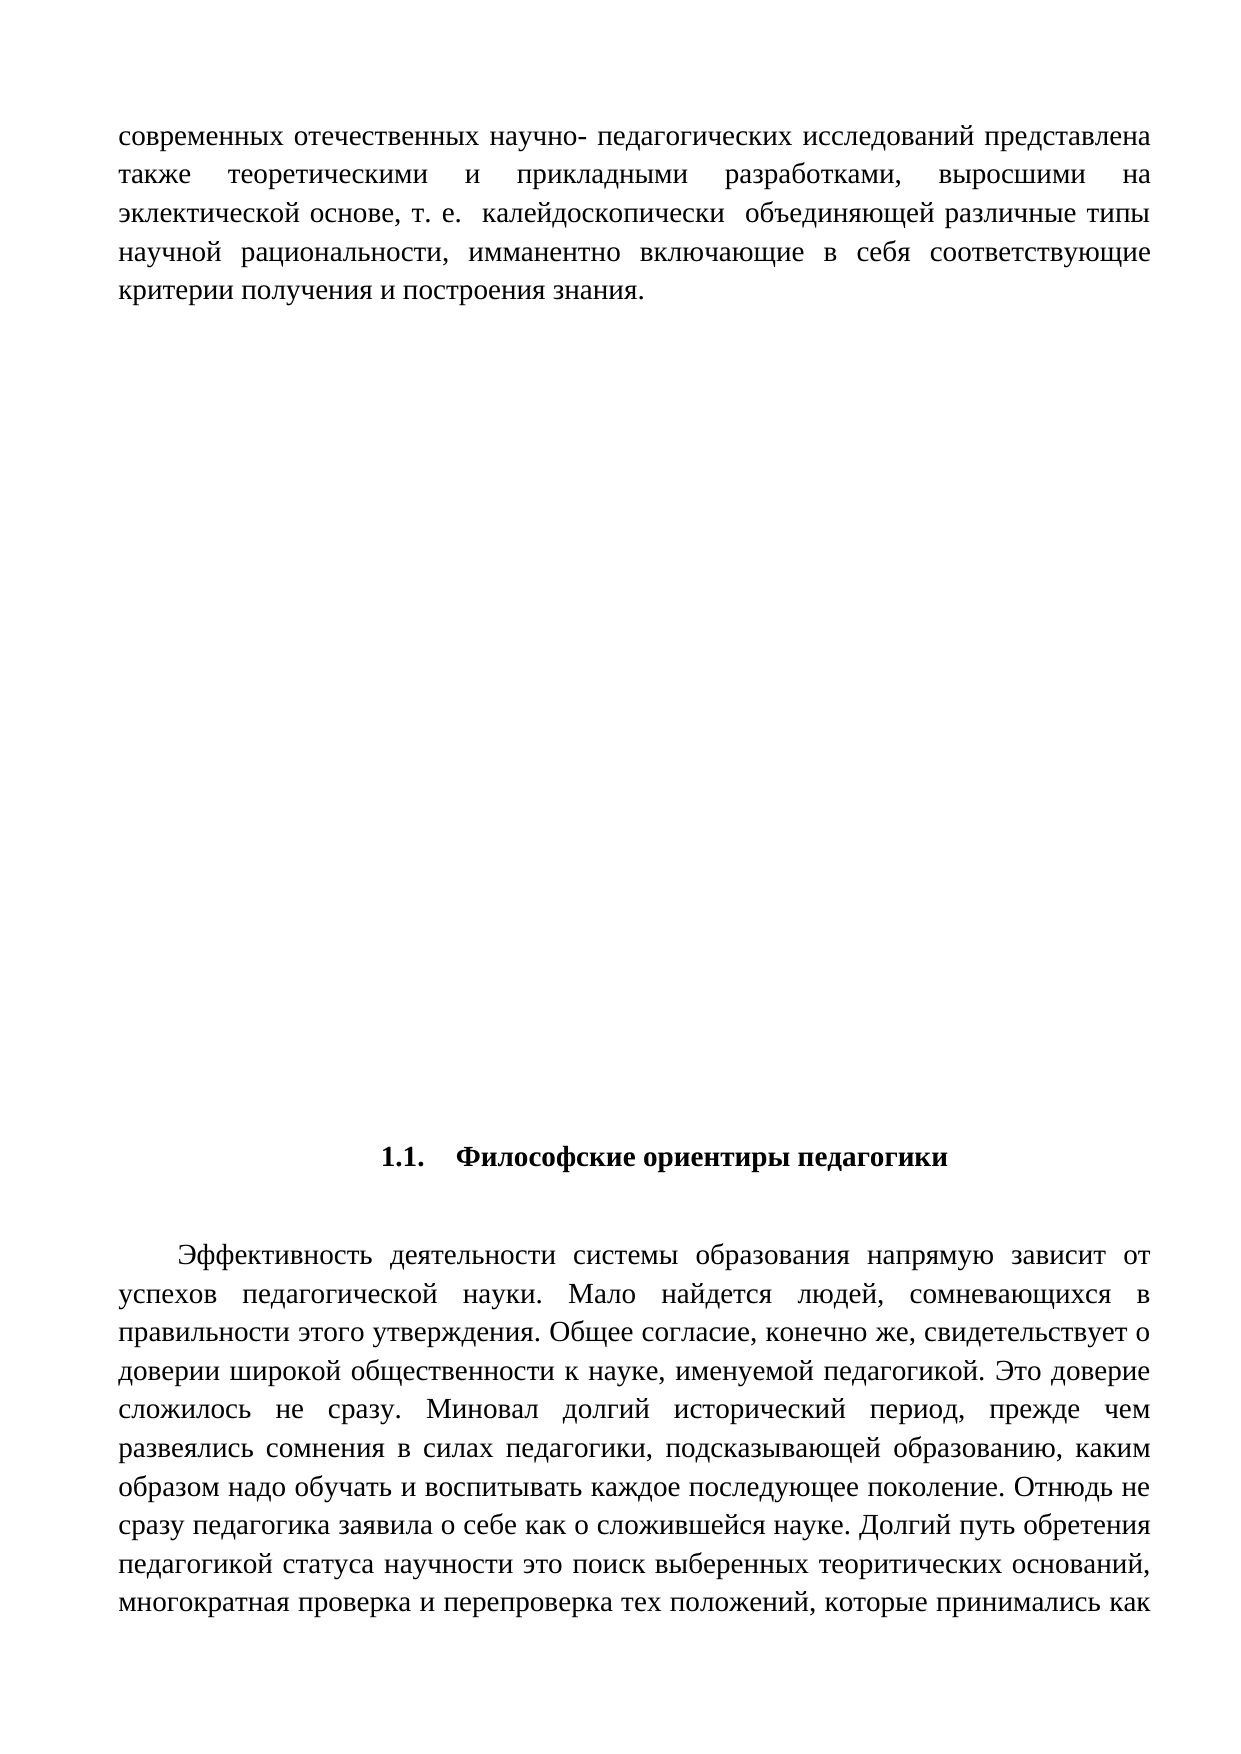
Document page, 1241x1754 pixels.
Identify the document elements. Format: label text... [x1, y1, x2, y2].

list Философские ориентиры педагогики [177, 1139, 1152, 1173]
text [118, 1237, 1152, 1618]
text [118, 118, 1152, 306]
